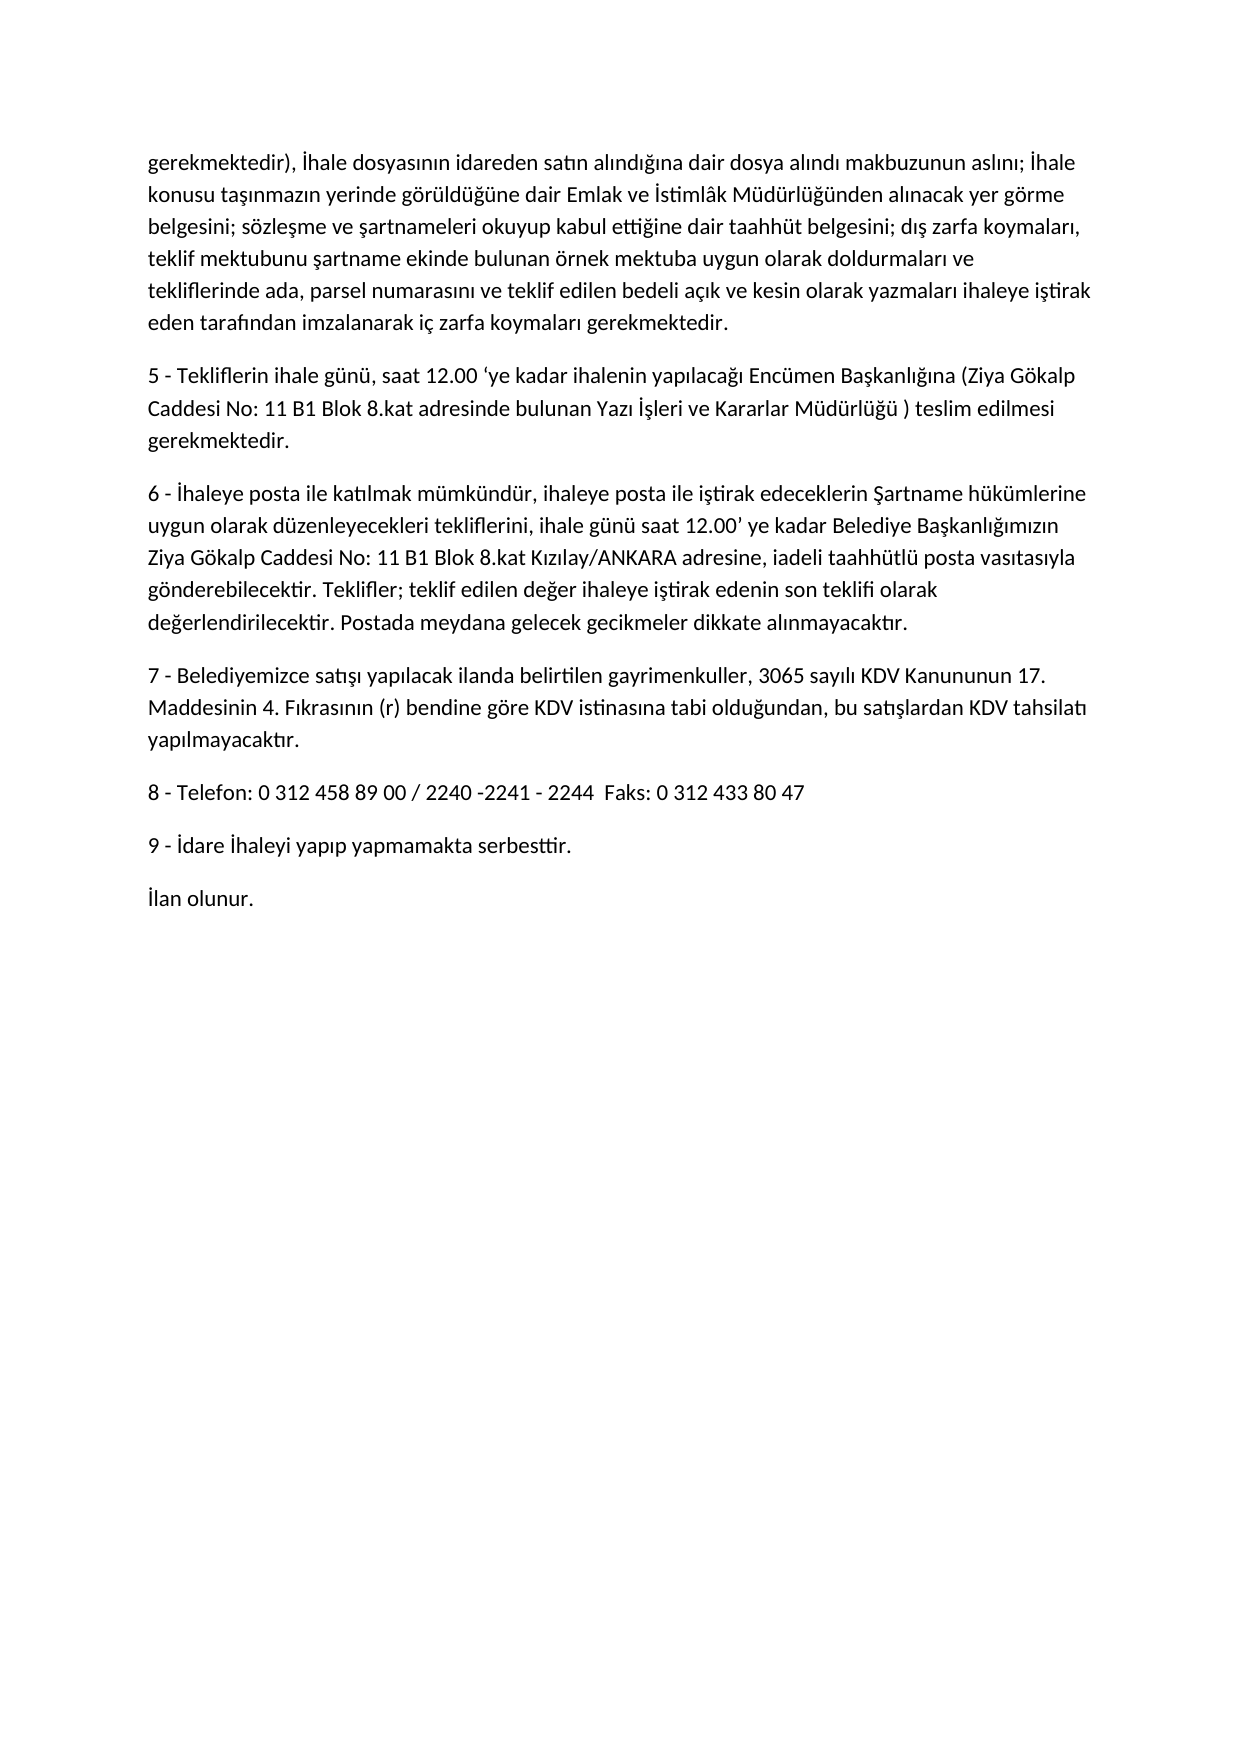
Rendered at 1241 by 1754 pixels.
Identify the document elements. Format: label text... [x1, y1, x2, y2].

text 8 - Telefon: 0 312 458 89 00 / 2240 -2241 - 2244 Faks: 0 312 433 80 47 [148, 778, 1093, 806]
text 9 - İdare İhaleyi yapıp yapmamakta serbesttir. [148, 831, 1093, 859]
text 7 - Belediyemizce satışı yapılacak ilanda belirtilen gayrimenkuller, 3065 sayılı KDV Kanununun 17. Maddesinin 4. Fıkrasının (r) bendine göre KDV istinasına tabi olduğundan, bu satışlardan KDV tahsilatı yapılmayacaktır. [148, 661, 1093, 753]
text 5 - Tekliflerin ihale günü, saat 12.00 ‘ye kadar ihalenin yapılacağı Encümen Başkanlığına (Ziya Gökalp Caddesi No: 11 B1 Blok 8.kat adresinde bulunan Yazı İşleri ve Kararlar Müdürlüğü ) teslim edilmesi gerekmektedir. [148, 362, 1093, 454]
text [148, 148, 1093, 337]
text 6 - İhaleye posta ile katılmak mümkündür, ihaleye posta ile iştirak edeceklerin Şartname hükümlerine uygun olarak düzenleyecekleri tekliflerini, ihale günü saat 12.00’ ye kadar Belediye Başkanlığımızın Ziya Gökalp Caddesi No: 11 B1 Blok 8.kat Kızılay/ANKARA adresine, iadeli taahhütlü posta vasıtasıyla gönderebilecektir. Teklifler; teklif edilen değer ihaleye iştirak edenin son teklifi olarak değerlendirilecektir. Postada meydana gelecek gecikmeler dikkate alınmayacaktır. [148, 479, 1093, 636]
text İlan olunur. [148, 884, 1093, 912]
